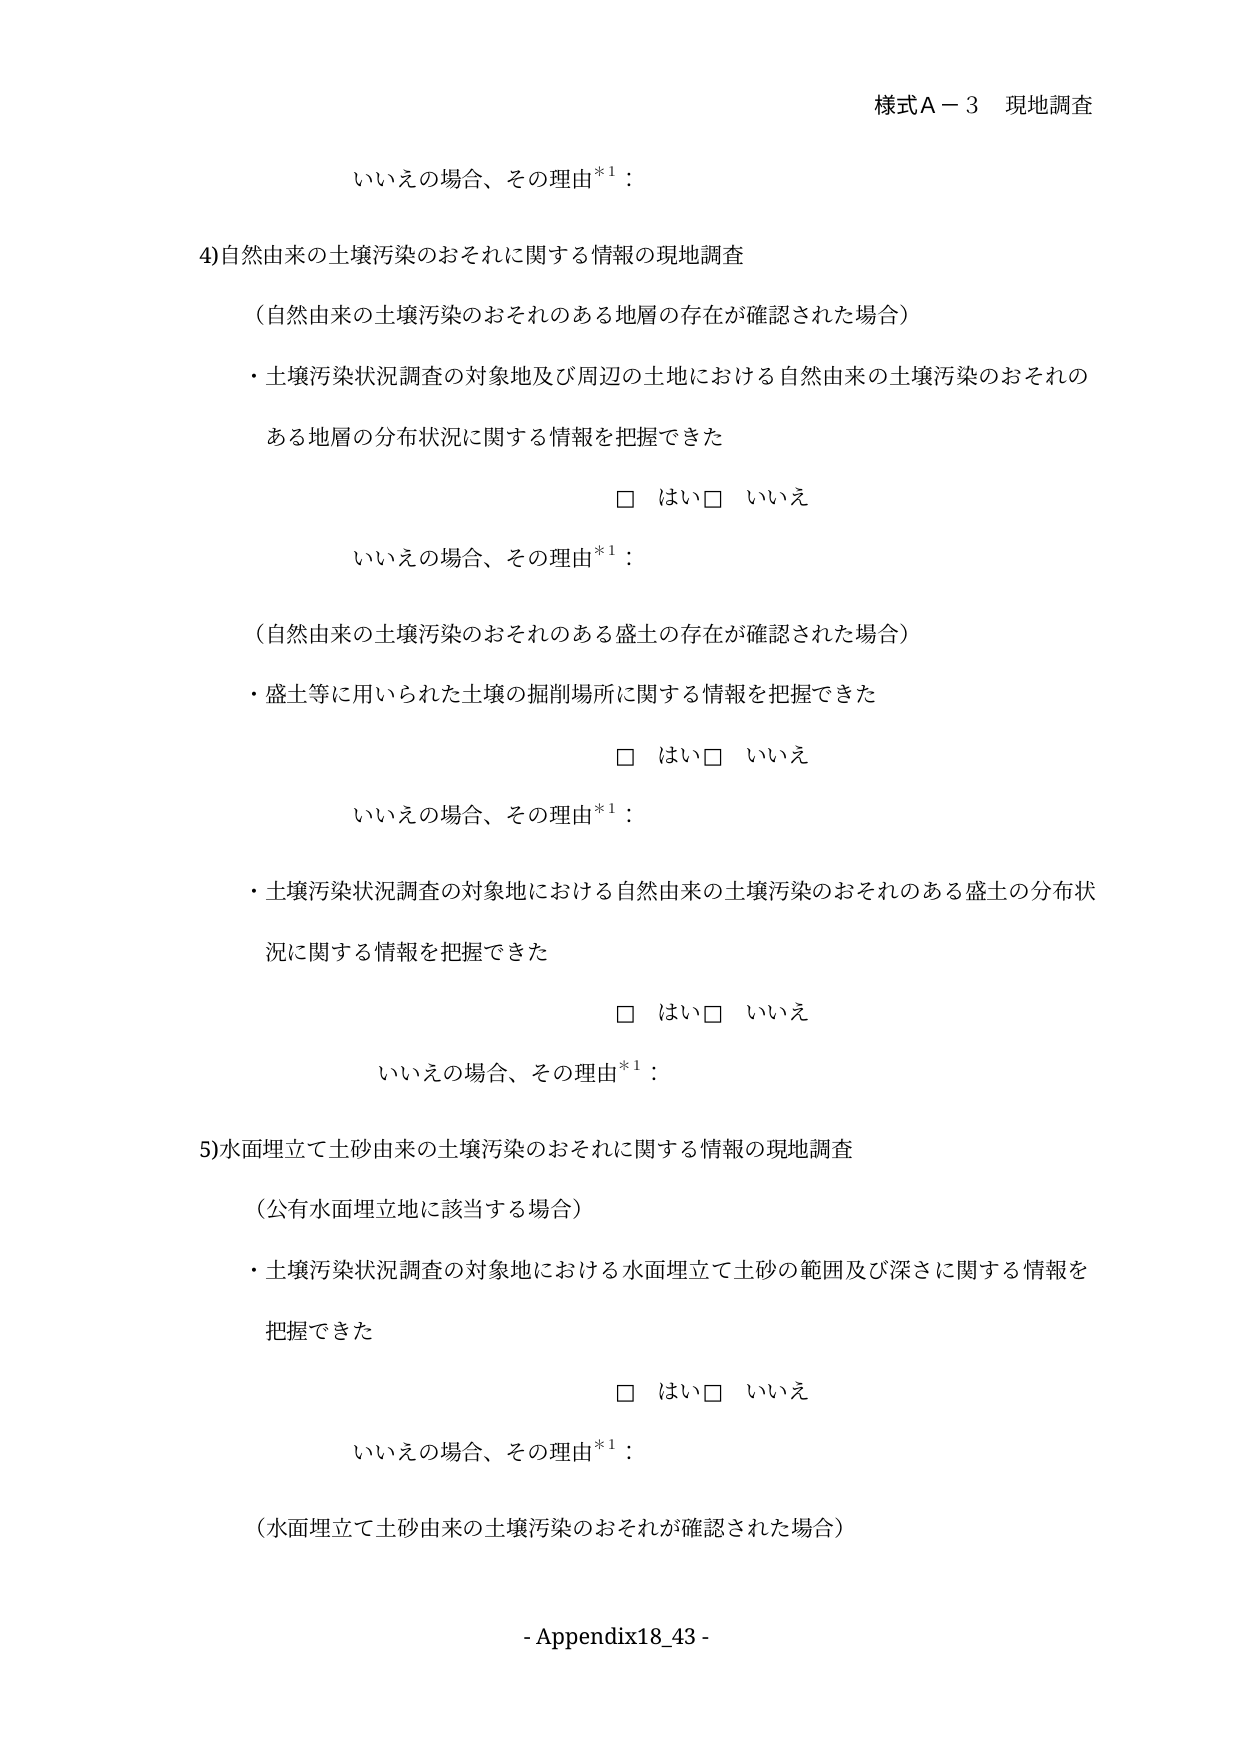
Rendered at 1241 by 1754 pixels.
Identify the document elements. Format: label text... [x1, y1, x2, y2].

text いいえの場合、その理由＊１： [287, 148, 1092, 208]
text （自然由来の土壌汚染のおそれのある盛土の存在が確認された場合） [243, 602, 1092, 663]
text ・盛土等に用いられた土壌の掘削場所に関する情報を把握できた [243, 663, 1092, 723]
text □ はい □ いいえ [593, 466, 1092, 527]
text いいえの場合、その理由＊１： [287, 784, 1092, 845]
text □ はい □ いいえ [271, 1360, 1092, 1421]
text （公有水面埋立地に該当する場合） [244, 1178, 1092, 1239]
text 5)水面埋立て土砂由来の土壌汚染のおそれに関する情報の現地調査 [199, 1117, 1092, 1178]
text いいえの場合、その理由＊１： [287, 527, 1092, 587]
text （水面埋立て土砂由来の土壌汚染のおそれが確認された場合） [244, 1496, 1092, 1557]
text □ はい □ いいえ [177, 981, 1096, 1042]
text ・土壌汚染状況調査の対象地及び周辺の土地における自然由来の土壌汚染のおそれのある地層の分布状況に関する情報を把握できた [243, 345, 1092, 466]
text □ はい □ いいえ [177, 723, 1096, 784]
text いいえの場合、その理由＊１： [287, 1421, 1092, 1481]
text ・土壌汚染状況調査の対象地における自然由来の土壌汚染のおそれのある盛土の分布状況に関する情報を把握できた [243, 860, 1096, 981]
text ・土壌汚染状況調査の対象地における水面埋立て土砂の範囲及び深さに関する情報を把握できた [243, 1239, 1092, 1360]
text （自然由来の土壌汚染のおそれのある地層の存在が確認された場合） [243, 284, 1092, 345]
text いいえの場合、その理由＊１： [246, 1042, 1092, 1102]
text 4)自然由来の土壌汚染のおそれに関する情報の現地調査 [177, 223, 1092, 284]
